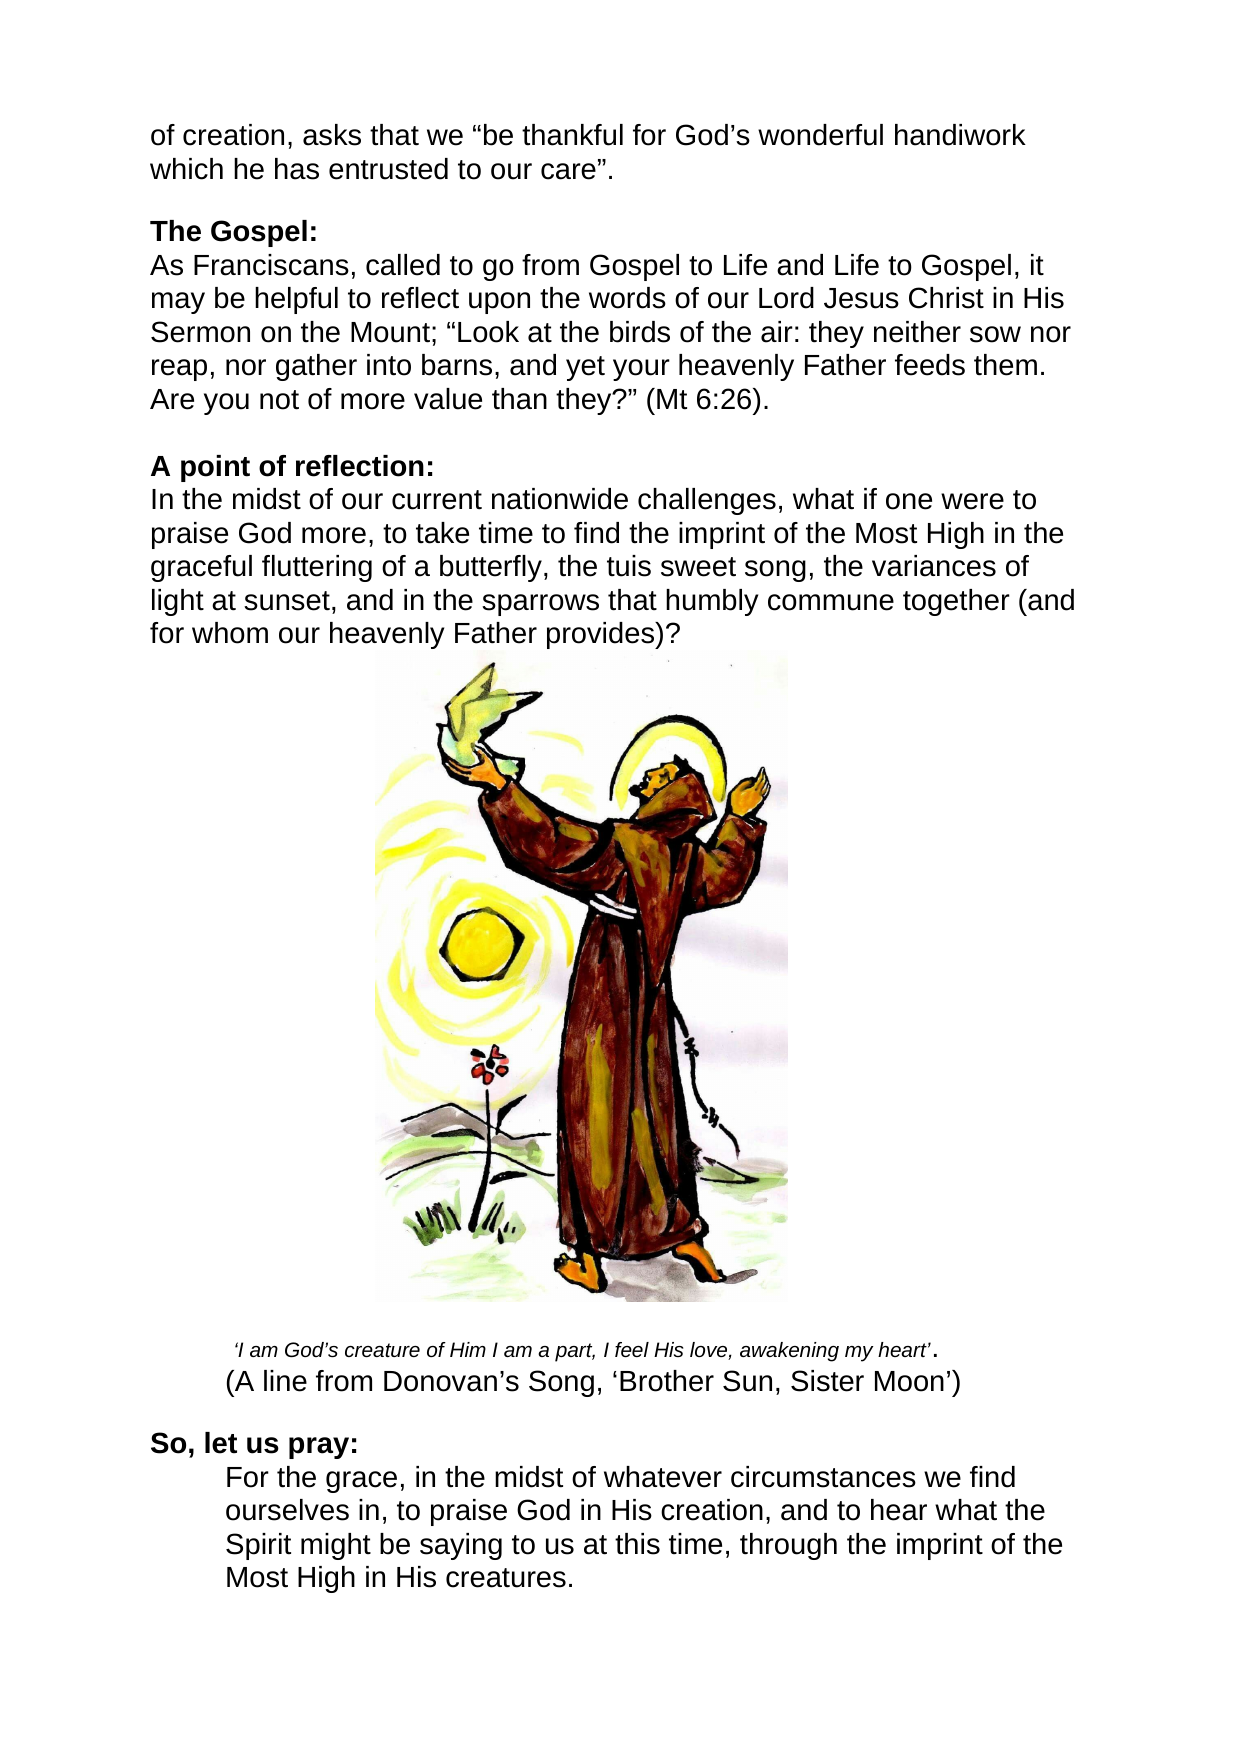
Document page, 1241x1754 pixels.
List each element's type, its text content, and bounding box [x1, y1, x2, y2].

text As Franciscans, called to go from Gospel to Life and Life to Gospel, it may be helpful to reflect upon the words of our Lord Jesus Christ in His Sermon on the Mount; “Look at the birds of the air: they neither sow nor reap, nor gather into barns, and yet your heavenly Father feeds them. Are you not of more value than they?” (Mt 6:26). [150, 247, 1090, 415]
text So, let us pray: [150, 1426, 1090, 1460]
text ‘I am God’s creature of Him I am a part, I feel His love, awakening my heart’. [225, 1331, 1090, 1364]
text (A line from Donovan’s Song, ‘Brother Sun, Sister Moon’) [225, 1364, 1090, 1398]
text The Gospel: [150, 214, 1090, 247]
text A point of reflection: [150, 449, 1090, 482]
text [150, 118, 1090, 185]
text In the midst of our current nationwide challenges, what if one were to praise God more, to take time to find the imprint of the Most High in the graceful fluttering of a butterfly, the tuis sweet song, the variances of light at sunset, and in the sparrows that humbly commune together (and for whom our heavenly Father provides)? [150, 482, 1090, 650]
text For the grace, in the midst of whatever circumstances we find ourselves in, to praise God in His creation, and to hear what the Spirit might be saying to us at this time, through the imprint of the Most High in His creatures. [225, 1460, 1090, 1594]
picture [375, 650, 788, 1302]
